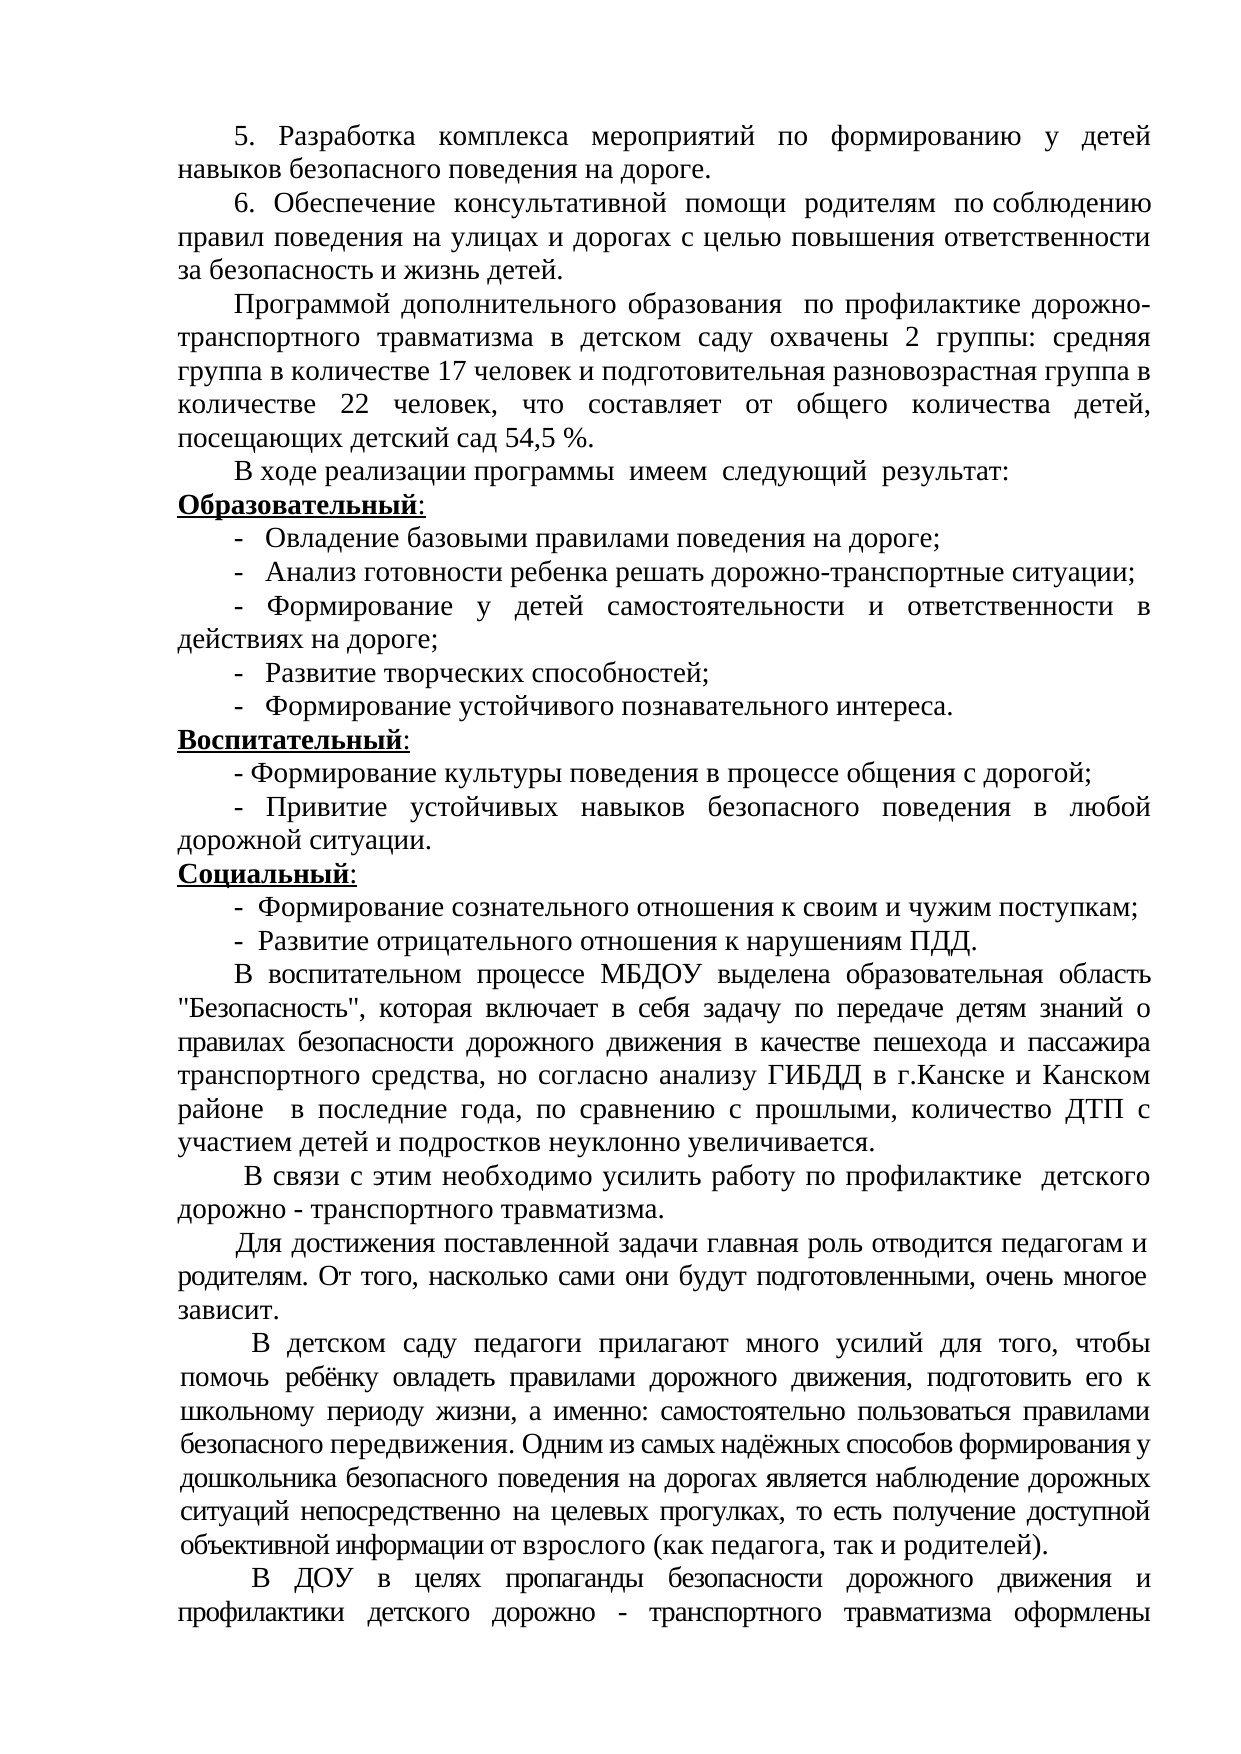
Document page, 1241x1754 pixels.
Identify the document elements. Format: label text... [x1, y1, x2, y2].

text - Привитие устойчивых навыков безопасного поведения в любой дорожной ситуации. [177, 789, 1152, 856]
text - Развитие творческих способностей; [177, 655, 1152, 688]
text Образовательный: [177, 487, 1152, 521]
text - Развитие отрицательного отношения к нарушениям ПДД. [177, 923, 1152, 957]
text Программой дополнительного образования по профилактике дорожно- транспортного травматизма в детском саду охвачены 2 группы: средняя группа в количестве 17 человек и подготовительная разновозрастная группа в количестве 22 человек, что составляет от общего количества детей, посещающих детский сад 54,5 %. [177, 286, 1152, 453]
text - Анализ готовности ребенка решать дорожно-транспортные ситуации; [177, 554, 1152, 588]
text 5. Разработка комплекса мероприятий по формированию у детей навыков безопасного поведения на дороге. [177, 118, 1152, 185]
text В связи с этим необходимо усилить работу по профилактике детского дорожно - транспортного травматизма. [177, 1158, 1152, 1225]
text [177, 1560, 1152, 1627]
text Социальный: [177, 856, 1152, 889]
text 6. Обеспечение консультативной помощи родителям по соблюдению правил поведения на улицах и дорогах с целью повышения ответственности за безопасность и жизнь детей. [177, 185, 1152, 286]
text В ходе реализации программы имеем следующий результат: [177, 453, 1152, 487]
text - Формирование сознательного отношения к своим и чужим поступкам; [177, 889, 1152, 923]
text - Овладение базовыми правилами поведения на дороге; [177, 521, 1152, 554]
text - Формирование культуры поведения в процессе общения с дорогой; [177, 755, 1152, 789]
text В воспитательном процессе МБДОУ выделена образовательная область "Безопасность", которая включает в себя задачу по передаче детям знаний о правилах безопасности дорожного движения в качестве пешехода и пассажира транспортного средства, но согласно анализу ГИБДД в г.Канске и Канском районе в последние года, по сравнению с прошлыми, количество ДТП с участием детей и подростков неуклонно увеличивается. [177, 957, 1152, 1158]
text В детском саду педагоги прилагают много усилий для того, чтобы помочь ребёнку овладеть правилами дорожного движения, подготовить его к школьному периоду жизни, а именно: самостоятельно пользоваться правилами безопасного передвижения. Одним из самых надёжных способов формирования у дошкольника безопасного поведения на дорогах является наблюдение дорожных ситуаций непосредственно на целевых прогулках, то есть получение доступной объективной информации от взрослого (как педагога, так и родителей). [180, 1326, 1151, 1560]
text - Формирование устойчивого познавательного интереса. [177, 688, 1152, 722]
text Воспитательный: [177, 722, 1152, 755]
text Для достижения поставленной задачи главная роль отводится педагогам и родителям. От того, насколько сами они будут подготовленными, очень многое зависит. [177, 1225, 1148, 1326]
text - Формирование у детей самостоятельности и ответственности в действиях на дороге; [177, 588, 1152, 655]
